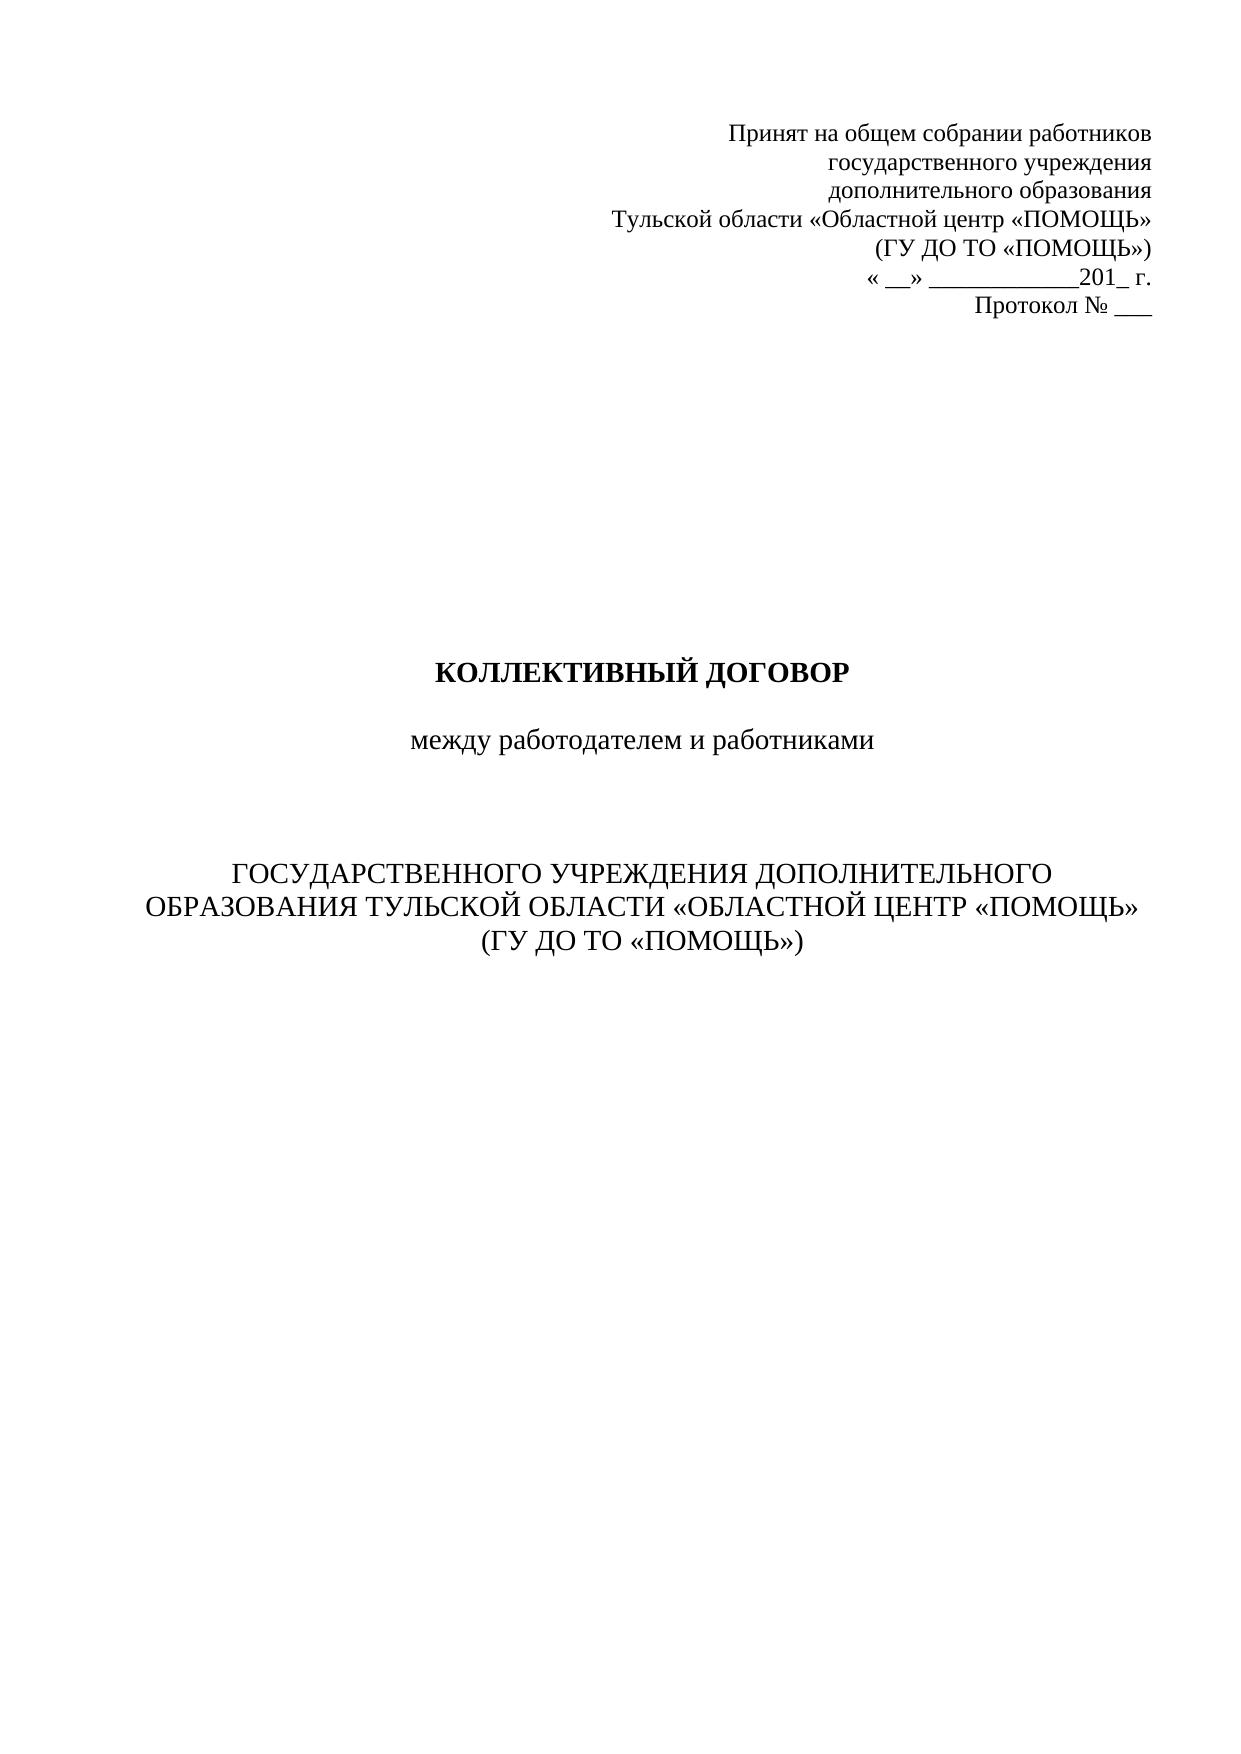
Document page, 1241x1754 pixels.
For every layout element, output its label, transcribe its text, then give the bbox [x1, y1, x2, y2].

text между работодателем и работниками [133, 722, 1152, 755]
text Принят на общем собрании работников [133, 118, 1152, 147]
text дополнительного образования [133, 176, 1152, 204]
text (ГУ ДО ТО «ПОМОЩЬ») [133, 923, 1152, 957]
text КОЛЛЕКТИВНЫЙ ДОГОВОР [133, 655, 1152, 688]
text ГОСУДАРСТВЕННОГО УЧРЕЖДЕНИЯ ДОПОЛНИТЕЛЬНОГО ОБРАЗОВАНИЯ ТУЛЬСКОЙ ОБЛАСТИ «ОБЛАСТНОЙ ЦЕНТР «ПОМОЩЬ» [133, 856, 1152, 923]
text (ГУ ДО ТО «ПОМОЩЬ») [133, 233, 1152, 262]
text государственного учреждения [133, 147, 1152, 176]
text Тульской области «Областной центр «ПОМОЩЬ» [133, 204, 1152, 233]
text « __» ____________201_ г. [133, 262, 1152, 291]
text Протокол № ___ [133, 291, 1152, 319]
